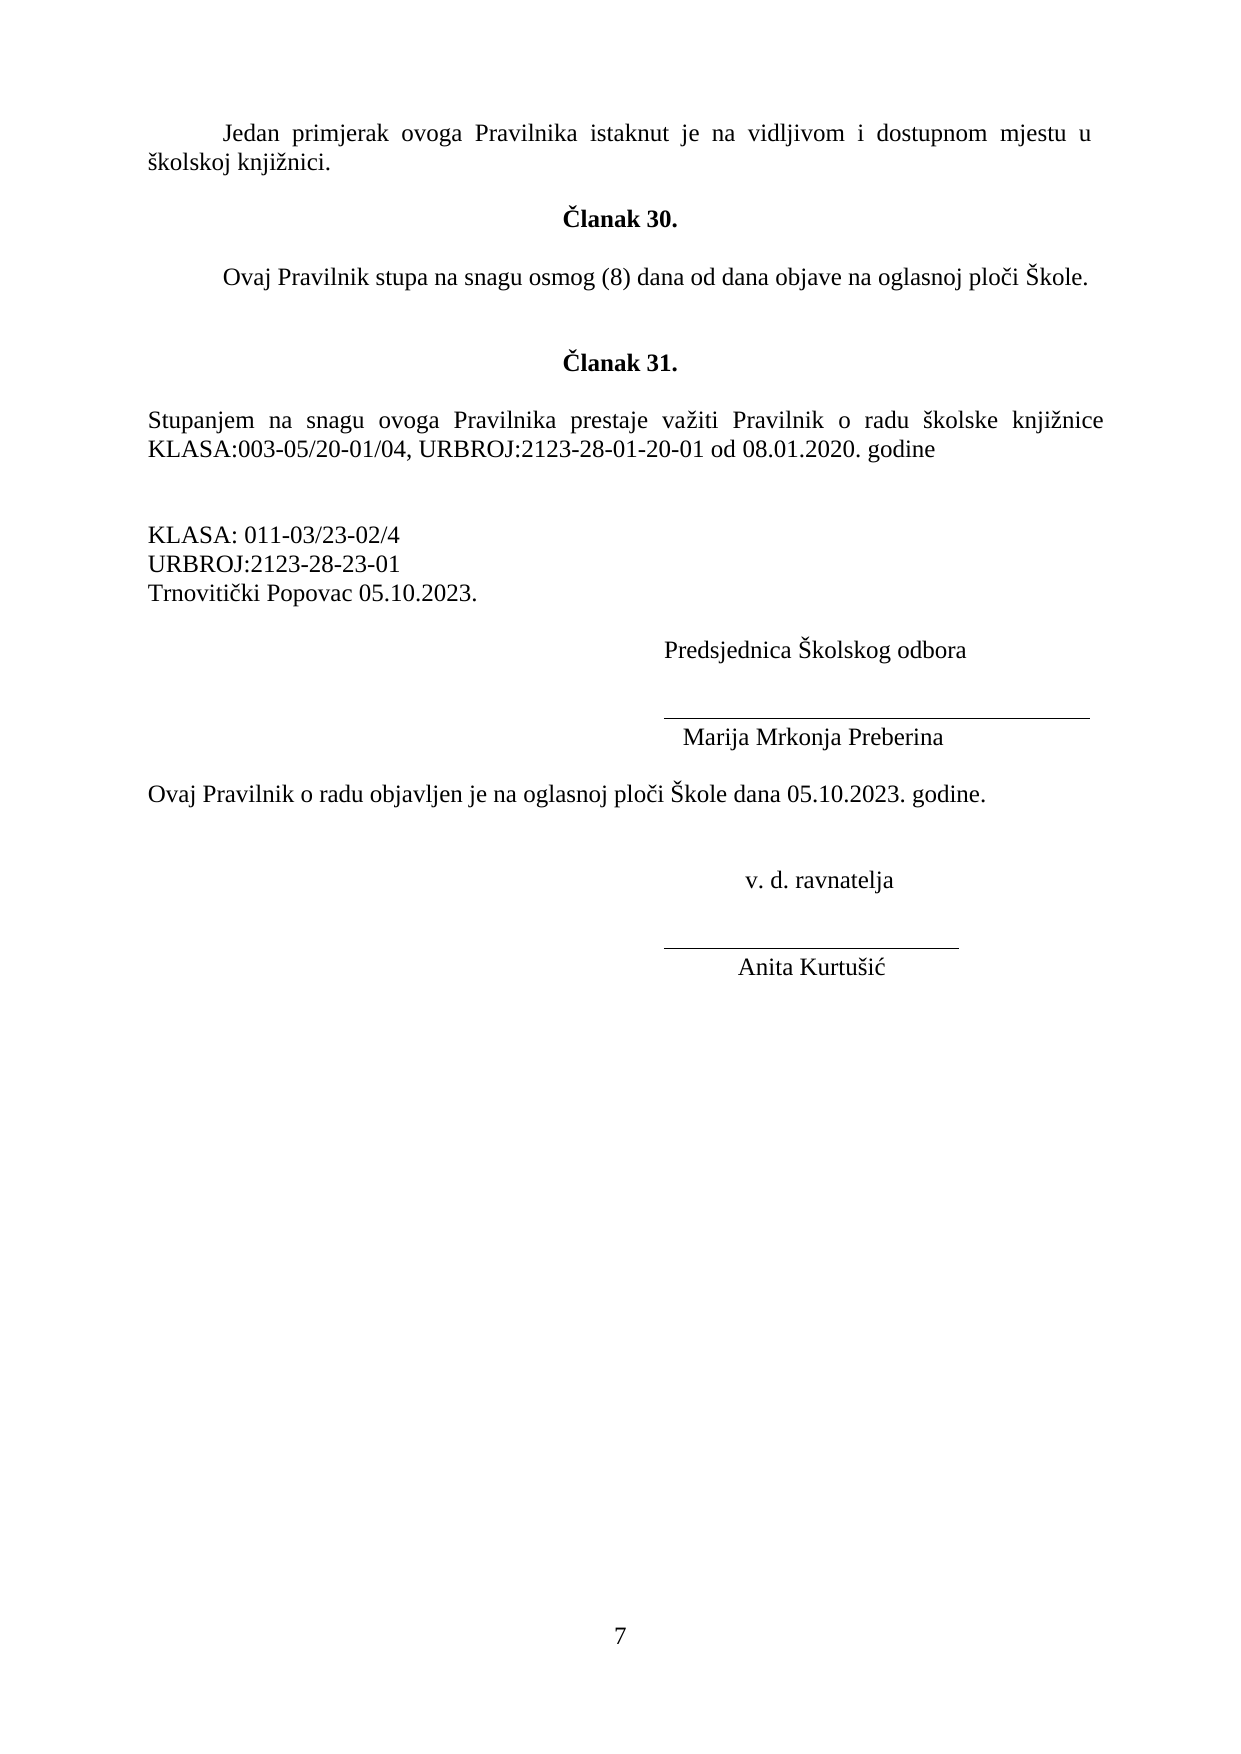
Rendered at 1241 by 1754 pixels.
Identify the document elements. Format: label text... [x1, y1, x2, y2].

text Anita Kurtušić [664, 952, 1092, 981]
text Jedan primjerak ovoga Pravilnika istaknut je na vidljivom i dostupnom mjestu u školskoj knjižnici. [148, 118, 1092, 176]
text Predsjednica Školskog odbora [148, 636, 1092, 664]
text Stupanjem na snagu ovoga Pravilnika prestaje važiti Pravilnik o radu školske knjižnice KLASA:003-05/20-01/04, URBROJ:2123-28-01-20-01 od 08.01.2020. godine [148, 406, 1104, 463]
text v. d. ravnatelja [148, 866, 1160, 894]
text URBROJ:2123-28-23-01 [148, 549, 1104, 578]
text Ovaj Pravilnik stupa na snagu osmog (8) dana od dana objave na oglasnoj ploči Škole. [148, 262, 1092, 291]
text Ovaj Pravilnik o radu objavljen je na oglasnoj ploči Škole dana 05.10.2023. godine. [148, 779, 1160, 808]
text Trnovitički Popovac 05.10.2023. [148, 578, 1092, 607]
text Članak 30. [148, 204, 1092, 233]
text KLASA: 011-03/23-02/4 [148, 521, 1104, 549]
text Marija Mrkonja Preberina [148, 722, 1092, 751]
text Članak 31. [148, 348, 1092, 377]
